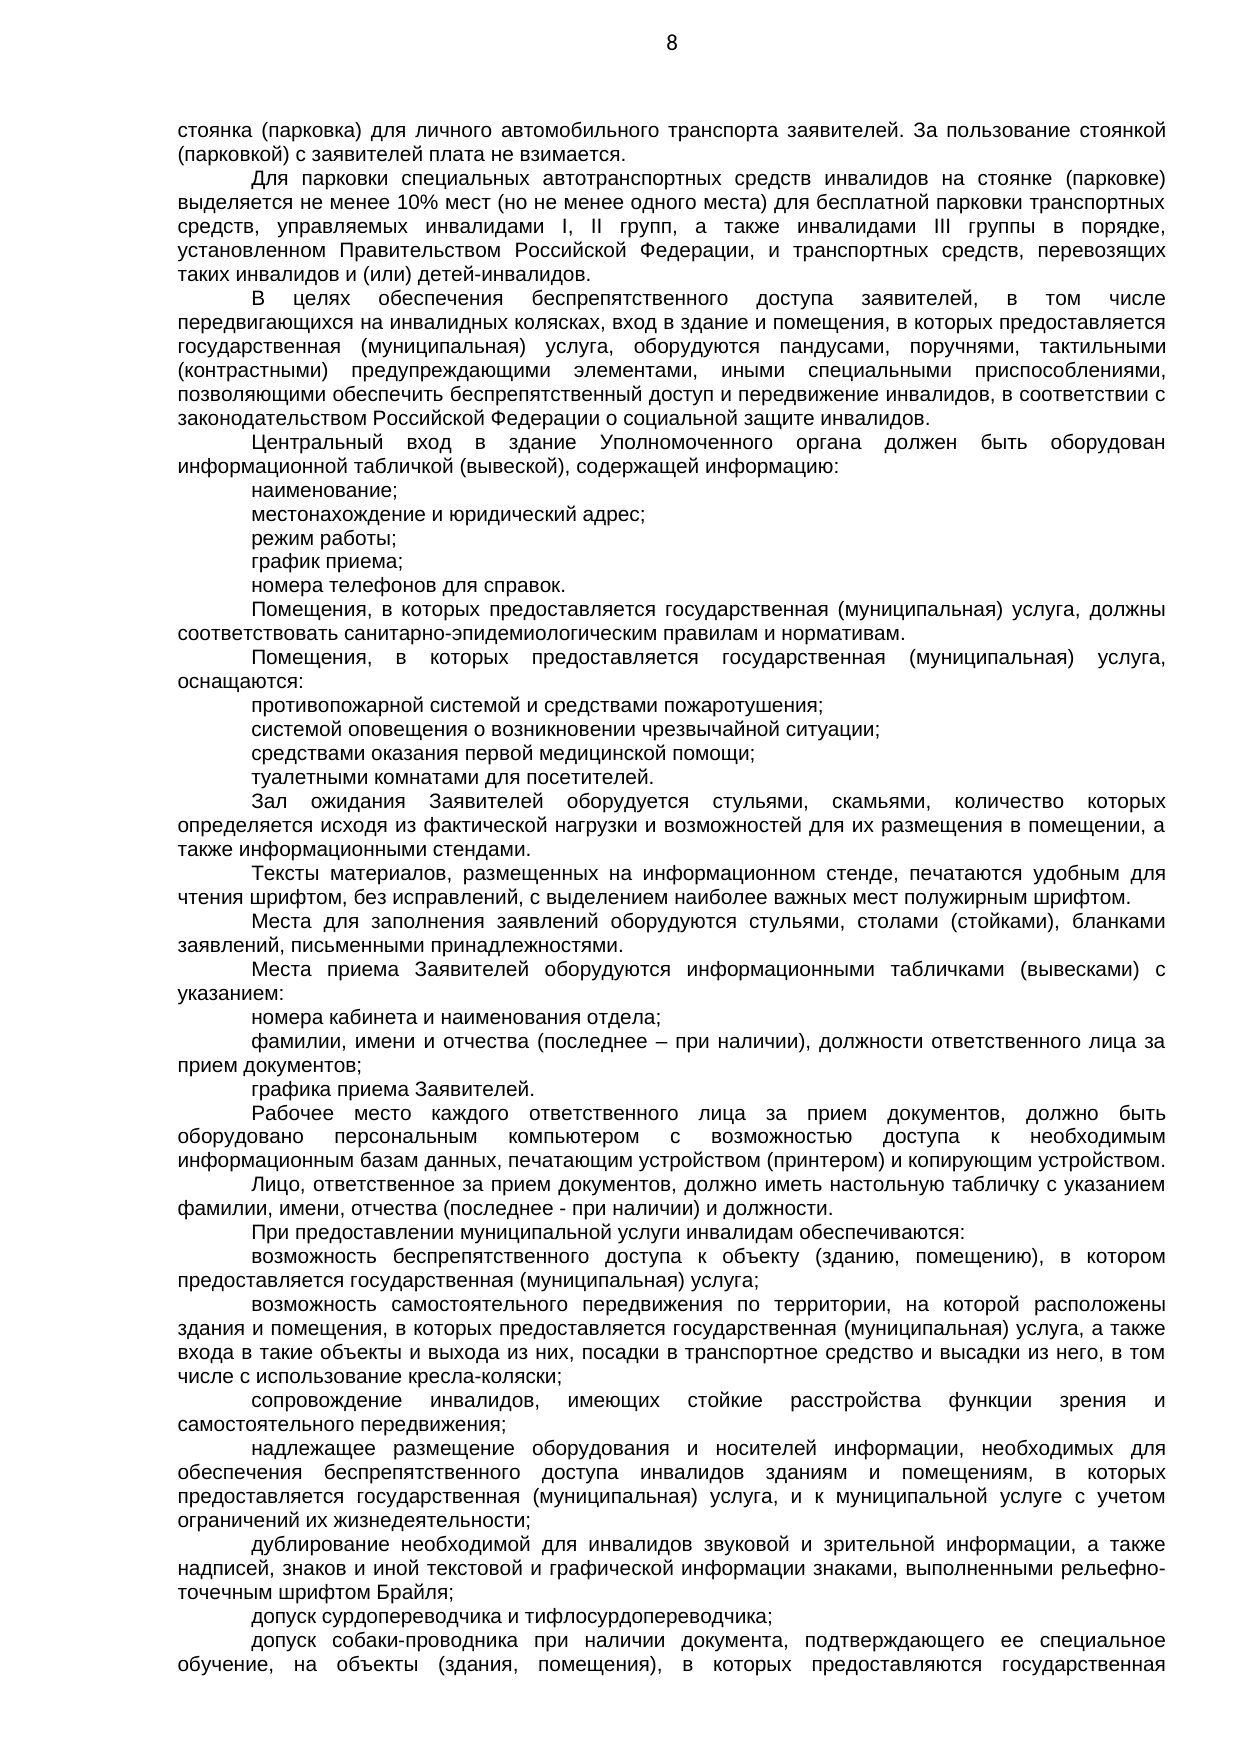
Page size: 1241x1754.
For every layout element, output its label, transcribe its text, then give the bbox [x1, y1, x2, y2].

text Центральный вход в здание Уполномоченного органа должен быть оборудован информационной табличкой (вывеской), содержащей информацию: [177, 429, 1167, 477]
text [177, 1627, 1167, 1675]
text возможность самостоятельного передвижения по территории, на которой расположены здания и помещения, в которых предоставляется государственная (муниципальная) услуга, а также входа в такие объекты и выхода из них, посадки в транспортное средство и высадки из него, в том числе с использование кресла-коляски; [177, 1292, 1167, 1388]
text При предоставлении муниципальной услуги инвалидам обеспечиваются: [177, 1220, 1167, 1244]
text номера телефонов для справок. [251, 573, 1167, 597]
text дублирование необходимой для инвалидов звуковой и зрительной информации, а также надписей, знаков и иной текстовой и графической информации знаками, выполненными рельефно-точечным шрифтом Брайля; [177, 1532, 1167, 1603]
text номера кабинета и наименования отдела; [177, 1004, 1167, 1028]
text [177, 118, 1167, 166]
text надлежащее размещение оборудования и носителей информации, необходимых для обеспечения беспрепятственного доступа инвалидов зданиям и помещениям, в которых предоставляется государственная (муниципальная) услуга, и к муниципальной услуге с учетом ограничений их жизнедеятельности; [177, 1436, 1167, 1532]
text Тексты материалов, размещенных на информационном стенде, печатаются удобным для чтения шрифтом, без исправлений, с выделением наиболее важных мест полужирным шрифтом. [177, 861, 1167, 909]
text график приема; [251, 549, 1167, 573]
text Зал ожидания Заявителей оборудуется стульями, скамьями, количество которых определяется исходя из фактической нагрузки и возможностей для их размещения в помещении, а также информационными стендами. [177, 789, 1167, 861]
text Места для заполнения заявлений оборудуются стульями, столами (стойками), бланками заявлений, письменными принадлежностями. [177, 909, 1167, 957]
text туалетными комнатами для посетителей. [177, 765, 1167, 789]
text Для парковки специальных автотранспортных средств инвалидов на стоянке (парковке) выделяется не менее 10% мест (но не менее одного места) для бесплатной парковки транспортных средств, управляемых инвалидами I, II групп, а также инвалидами III группы в порядке, установленном Правительством Российской Федерации, и транспортных средств, перевозящих таких инвалидов и (или) детей-инвалидов. [177, 166, 1167, 286]
text местонахождение и юридический адрес; [251, 501, 1167, 525]
text Рабочее место каждого ответственного лица за прием документов, должно быть оборудовано персональным компьютером с возможностью доступа к необходимым информационным базам данных, печатающим устройством (принтером) и копирующим устройством. [177, 1100, 1167, 1172]
text возможность беспрепятственного доступа к объекту (зданию, помещению), в котором предоставляется государственная (муниципальная) услуга; [177, 1244, 1167, 1292]
text наименование; [251, 477, 1167, 501]
text режим работы; [251, 525, 1167, 549]
text Помещения, в которых предоставляется государственная (муниципальная) услуга, оснащаются: [177, 645, 1167, 693]
text В целях обеспечения беспрепятственного доступа заявителей, в том числе передвигающихся на инвалидных колясках, вход в здание и помещения, в которых предоставляется государственная (муниципальная) услуга, оборудуются пандусами, поручнями, тактильными (контрастными) предупреждающими элементами, иными специальными приспособлениями, позволяющими обеспечить беспрепятственный доступ и передвижение инвалидов, в соответствии с законодательством Российской Федерации о социальной защите инвалидов. [177, 286, 1167, 429]
text фамилии, имени и отчества (последнее – при наличии), должности ответственного лица за прием документов; [177, 1028, 1167, 1076]
text системой оповещения о возникновении чрезвычайной ситуации; [177, 717, 1167, 741]
text Места приема Заявителей оборудуются информационными табличками (вывесками) с указанием: [177, 957, 1167, 1004]
text сопровождение инвалидов, имеющих стойкие расстройства функции зрения и самостоятельного передвижения; [177, 1388, 1167, 1436]
text Лицо, ответственное за прием документов, должно иметь настольную табличку с указанием фамилии, имени, отчества (последнее - при наличии) и должности. [177, 1172, 1167, 1220]
text средствами оказания первой медицинской помощи; [177, 741, 1167, 765]
text противопожарной системой и средствами пожаротушения; [177, 693, 1167, 717]
text Помещения, в которых предоставляется государственная (муниципальная) услуга, должны соответствовать санитарно-эпидемиологическим правилам и нормативам. [177, 597, 1167, 645]
text допуск сурдопереводчика и тифлосурдопереводчика; [177, 1603, 1167, 1627]
text графика приема Заявителей. [177, 1076, 1167, 1100]
